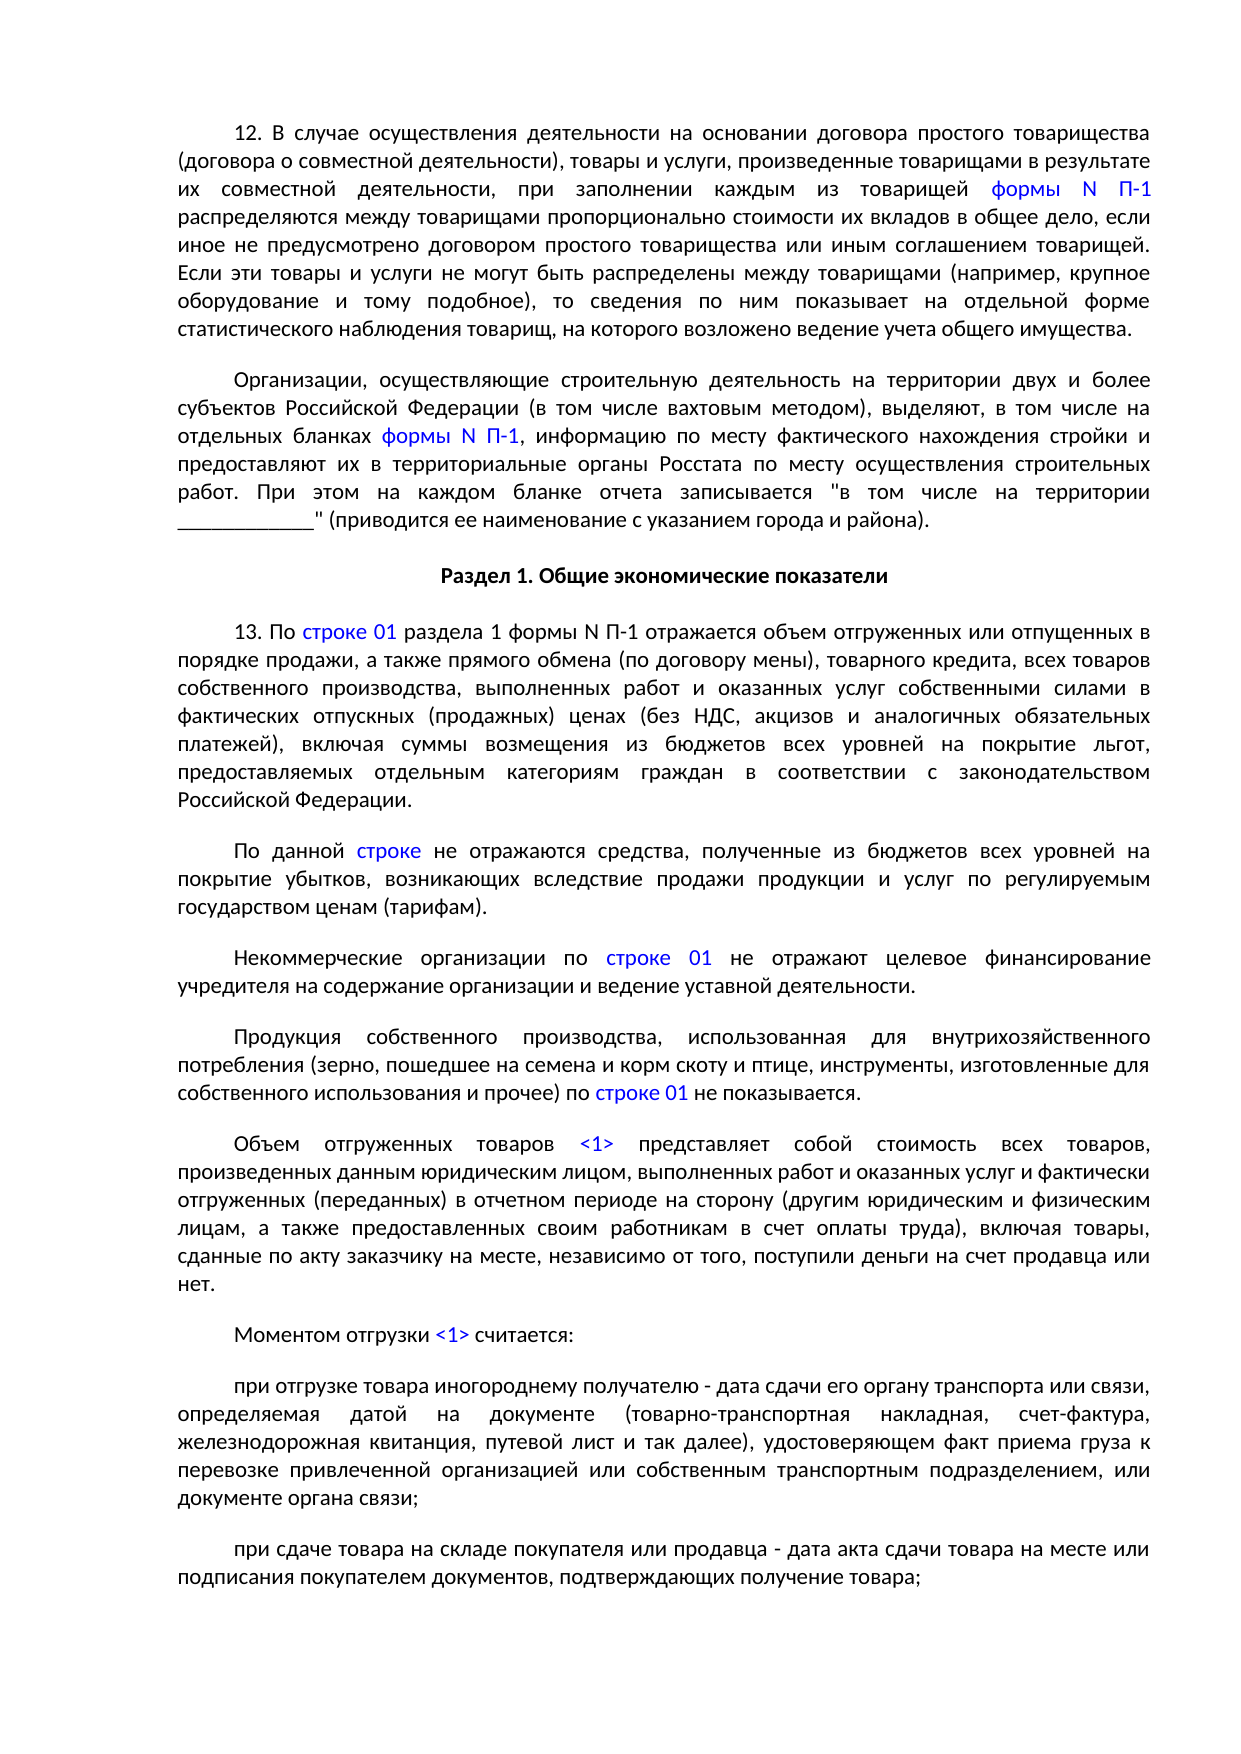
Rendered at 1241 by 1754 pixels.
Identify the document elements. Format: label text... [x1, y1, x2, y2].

title Раздел 1. Общие экономические показатели [177, 561, 1152, 589]
text Организации, осуществляющие строительную деятельность на территории двух и более субъектов Российской Федерации (в том числе вахтовым методом), выделяют, в том числе на отдельных бланках формы N П-1, информацию по месту фактического нахождения стройки и предоставляют их в территориальные органы Росстата по месту осуществления строительных работ. При этом на каждом бланке отчета записывается "в том числе на территории ____________" (приводится ее наименование с указанием города и района). [177, 365, 1152, 533]
text По данной строке не отражаются средства, полученные из бюджетов всех уровней на покрытие убытков, возникающих вследствие продажи продукции и услуг по регулируемым государством ценам (тарифам). [177, 836, 1152, 921]
text при сдаче товара на складе покупателя или продавца - дата акта сдачи товара на месте или подписания покупателем документов, подтверждающих получение товара; [177, 1534, 1152, 1590]
text при отгрузке товара иногороднему получателю - дата сдачи его органу транспорта или связи, определяемая датой на документе (товарно-транспортная накладная, счет-фактура, железнодорожная квитанция, путевой лист и так далее), удостоверяющем факт приема груза к перевозке привлеченной организацией или собственным транспортным подразделением, или документе органа связи; [177, 1371, 1152, 1511]
text Объем отгруженных товаров <1> представляет собой стоимость всех товаров, произведенных данным юридическим лицом, выполненных работ и оказанных услуг и фактически отгруженных (переданных) в отчетном периоде на сторону (другим юридическим и физическим лицам, а также предоставленных своим работникам в счет оплаты труда), включая товары, сданные по акту заказчику на месте, независимо от того, поступили деньги на счет продавца или нет. [177, 1129, 1152, 1297]
text 12. В случае осуществления деятельности на основании договора простого товарищества (договора о совместной деятельности), товары и услуги, произведенные товарищами в результате их совместной деятельности, при заполнении каждым из товарищей формы N П-1 распределяются между товарищами пропорционально стоимости их вкладов в общее дело, если иное не предусмотрено договором простого товарищества или иным соглашением товарищей. Если эти товары и услуги не могут быть распределены между товарищами (например, крупное оборудование и тому подобное), то сведения по ним показывает на отдельной форме статистического наблюдения товарищ, на которого возложено ведение учета общего имущества. [177, 118, 1152, 342]
text Моментом отгрузки <1> считается: [177, 1320, 1152, 1348]
text 13. По строке 01 раздела 1 формы N П-1 отражается объем отгруженных или отпущенных в порядке продажи, а также прямого обмена (по договору мены), товарного кредита, всех товаров собственного производства, выполненных работ и оказанных услуг собственными силами в фактических отпускных (продажных) ценах (без НДС, акцизов и аналогичных обязательных платежей), включая суммы возмещения из бюджетов всех уровней на покрытие льгот, предоставляемых отдельным категориям граждан в соответствии с законодательством Российской Федерации. [177, 617, 1152, 813]
text Продукция собственного производства, использованная для внутрихозяйственного потребления (зерно, пошедшее на семена и корм скоту и птице, инструменты, изготовленные для собственного использования и прочее) по строке 01 не показывается. [177, 1022, 1152, 1106]
text Некоммерческие организации по строке 01 не отражают целевое финансирование учредителя на содержание организации и ведение уставной деятельности. [177, 943, 1152, 999]
